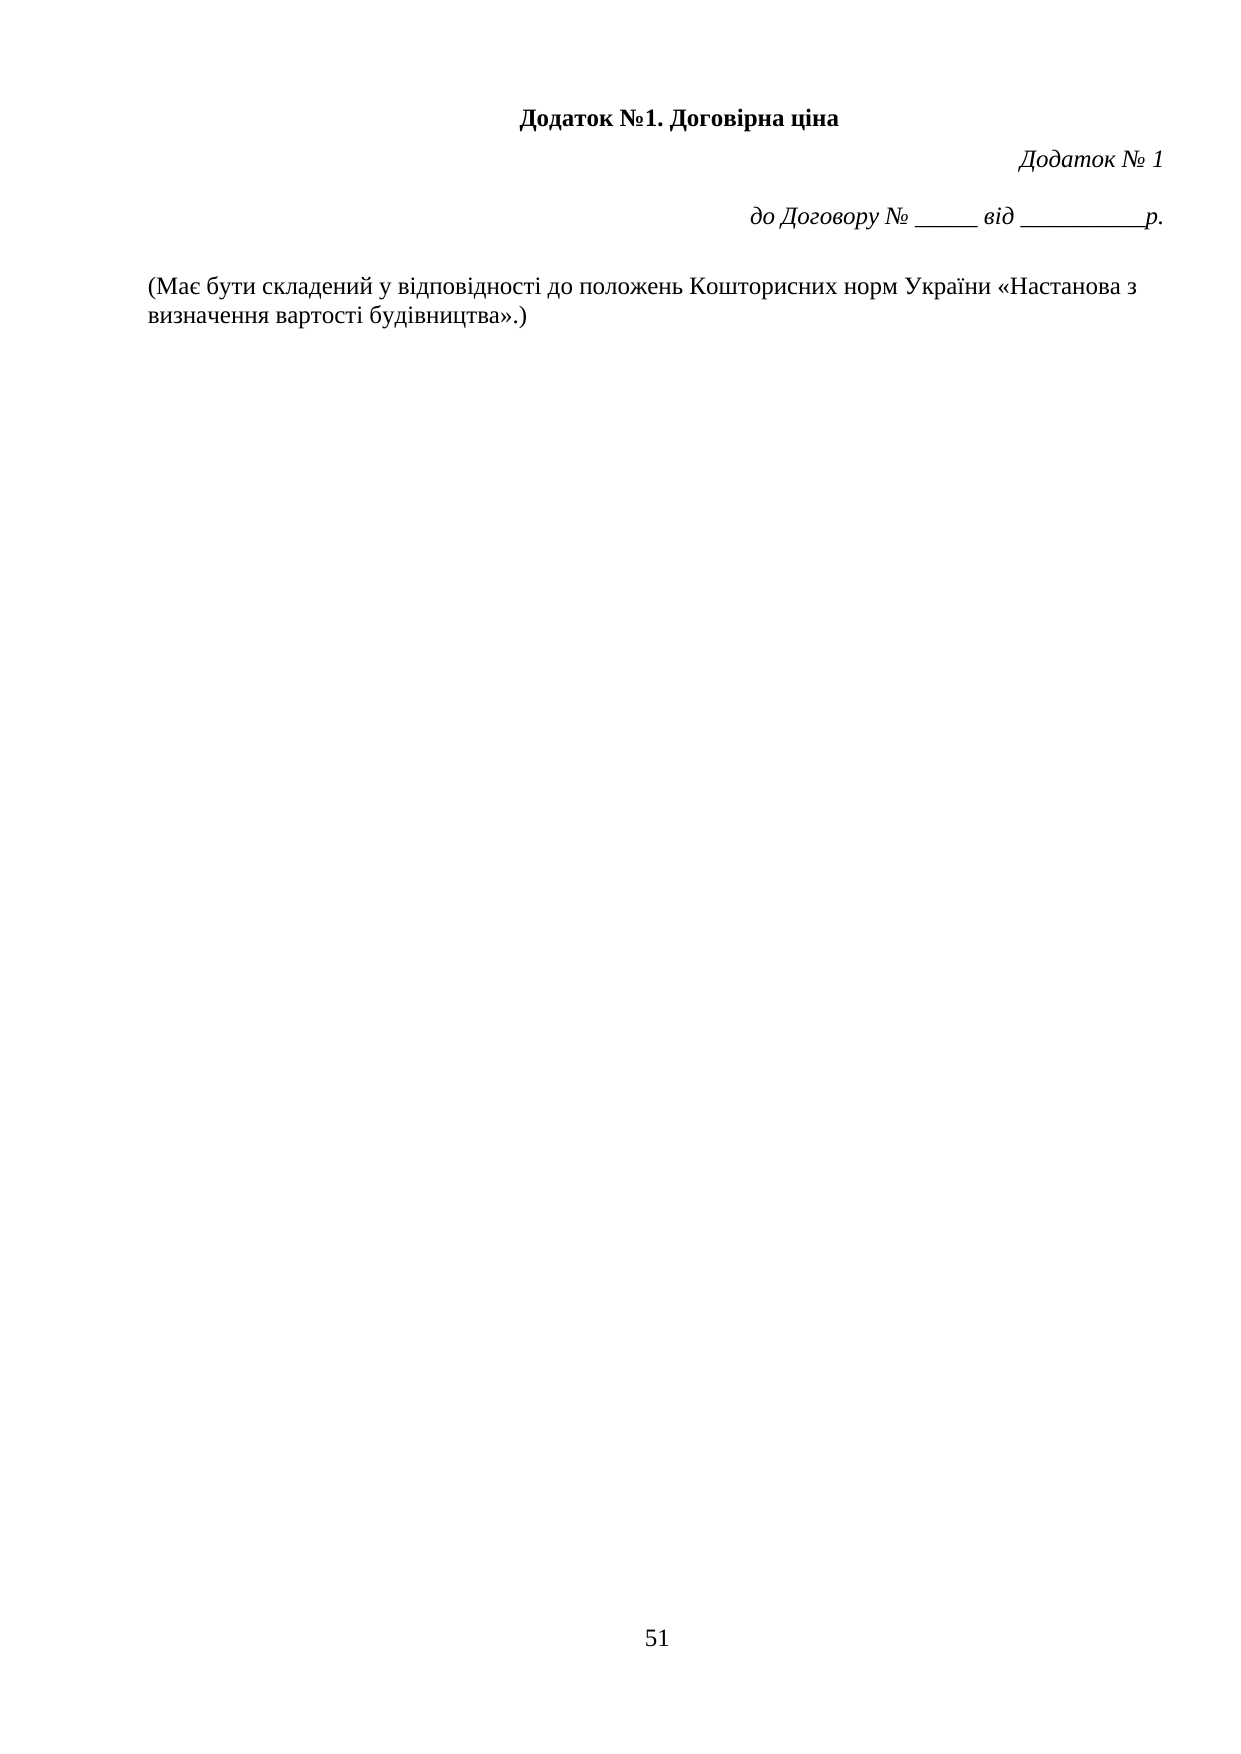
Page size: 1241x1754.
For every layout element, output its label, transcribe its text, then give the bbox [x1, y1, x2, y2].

text Додаток № 1 [148, 144, 1167, 173]
text до Договору № _____ від __________р. [148, 173, 1167, 230]
text (Має бути складений у відповідності до положень Кошторисних норм України «Настанова з визначення вартості будівництва».) [148, 271, 1167, 329]
text Додаток №1. Договірна ціна [148, 103, 1167, 131]
